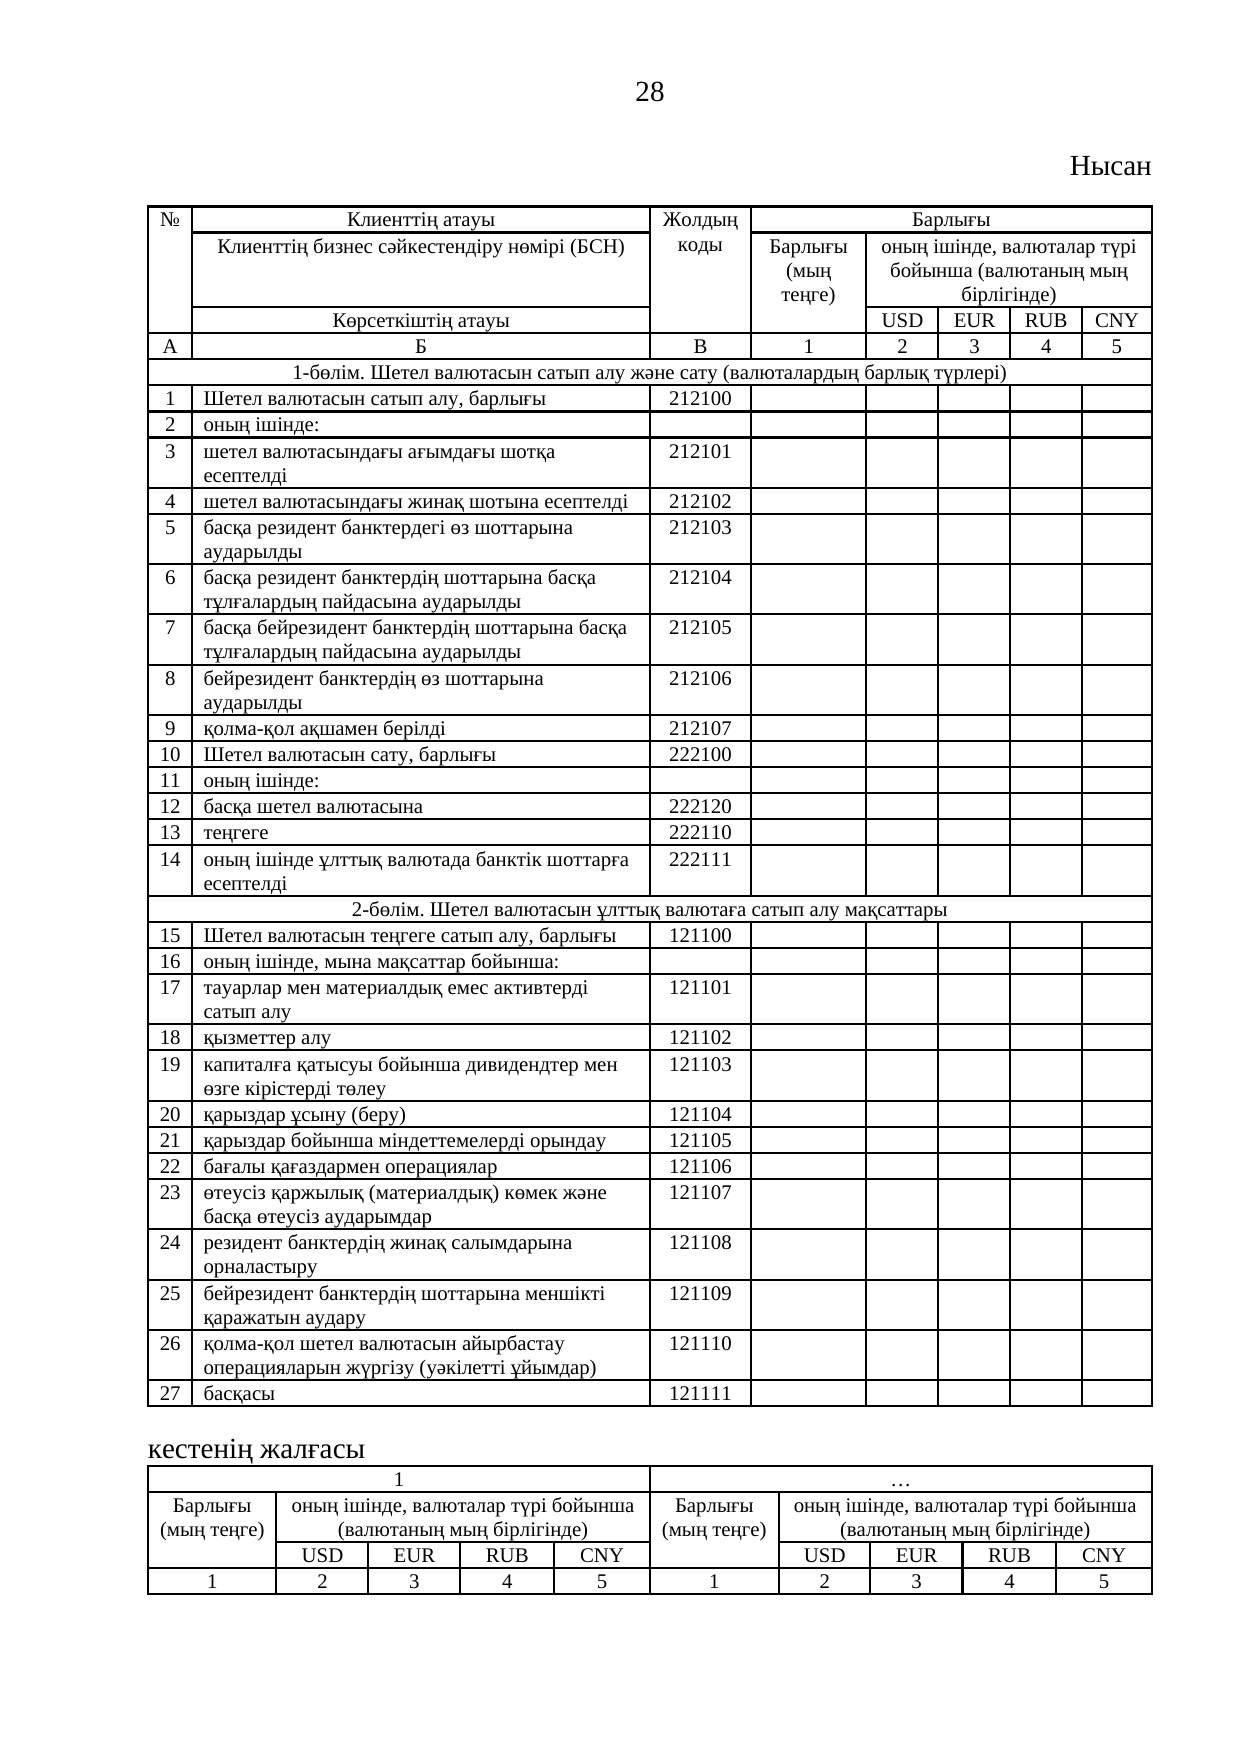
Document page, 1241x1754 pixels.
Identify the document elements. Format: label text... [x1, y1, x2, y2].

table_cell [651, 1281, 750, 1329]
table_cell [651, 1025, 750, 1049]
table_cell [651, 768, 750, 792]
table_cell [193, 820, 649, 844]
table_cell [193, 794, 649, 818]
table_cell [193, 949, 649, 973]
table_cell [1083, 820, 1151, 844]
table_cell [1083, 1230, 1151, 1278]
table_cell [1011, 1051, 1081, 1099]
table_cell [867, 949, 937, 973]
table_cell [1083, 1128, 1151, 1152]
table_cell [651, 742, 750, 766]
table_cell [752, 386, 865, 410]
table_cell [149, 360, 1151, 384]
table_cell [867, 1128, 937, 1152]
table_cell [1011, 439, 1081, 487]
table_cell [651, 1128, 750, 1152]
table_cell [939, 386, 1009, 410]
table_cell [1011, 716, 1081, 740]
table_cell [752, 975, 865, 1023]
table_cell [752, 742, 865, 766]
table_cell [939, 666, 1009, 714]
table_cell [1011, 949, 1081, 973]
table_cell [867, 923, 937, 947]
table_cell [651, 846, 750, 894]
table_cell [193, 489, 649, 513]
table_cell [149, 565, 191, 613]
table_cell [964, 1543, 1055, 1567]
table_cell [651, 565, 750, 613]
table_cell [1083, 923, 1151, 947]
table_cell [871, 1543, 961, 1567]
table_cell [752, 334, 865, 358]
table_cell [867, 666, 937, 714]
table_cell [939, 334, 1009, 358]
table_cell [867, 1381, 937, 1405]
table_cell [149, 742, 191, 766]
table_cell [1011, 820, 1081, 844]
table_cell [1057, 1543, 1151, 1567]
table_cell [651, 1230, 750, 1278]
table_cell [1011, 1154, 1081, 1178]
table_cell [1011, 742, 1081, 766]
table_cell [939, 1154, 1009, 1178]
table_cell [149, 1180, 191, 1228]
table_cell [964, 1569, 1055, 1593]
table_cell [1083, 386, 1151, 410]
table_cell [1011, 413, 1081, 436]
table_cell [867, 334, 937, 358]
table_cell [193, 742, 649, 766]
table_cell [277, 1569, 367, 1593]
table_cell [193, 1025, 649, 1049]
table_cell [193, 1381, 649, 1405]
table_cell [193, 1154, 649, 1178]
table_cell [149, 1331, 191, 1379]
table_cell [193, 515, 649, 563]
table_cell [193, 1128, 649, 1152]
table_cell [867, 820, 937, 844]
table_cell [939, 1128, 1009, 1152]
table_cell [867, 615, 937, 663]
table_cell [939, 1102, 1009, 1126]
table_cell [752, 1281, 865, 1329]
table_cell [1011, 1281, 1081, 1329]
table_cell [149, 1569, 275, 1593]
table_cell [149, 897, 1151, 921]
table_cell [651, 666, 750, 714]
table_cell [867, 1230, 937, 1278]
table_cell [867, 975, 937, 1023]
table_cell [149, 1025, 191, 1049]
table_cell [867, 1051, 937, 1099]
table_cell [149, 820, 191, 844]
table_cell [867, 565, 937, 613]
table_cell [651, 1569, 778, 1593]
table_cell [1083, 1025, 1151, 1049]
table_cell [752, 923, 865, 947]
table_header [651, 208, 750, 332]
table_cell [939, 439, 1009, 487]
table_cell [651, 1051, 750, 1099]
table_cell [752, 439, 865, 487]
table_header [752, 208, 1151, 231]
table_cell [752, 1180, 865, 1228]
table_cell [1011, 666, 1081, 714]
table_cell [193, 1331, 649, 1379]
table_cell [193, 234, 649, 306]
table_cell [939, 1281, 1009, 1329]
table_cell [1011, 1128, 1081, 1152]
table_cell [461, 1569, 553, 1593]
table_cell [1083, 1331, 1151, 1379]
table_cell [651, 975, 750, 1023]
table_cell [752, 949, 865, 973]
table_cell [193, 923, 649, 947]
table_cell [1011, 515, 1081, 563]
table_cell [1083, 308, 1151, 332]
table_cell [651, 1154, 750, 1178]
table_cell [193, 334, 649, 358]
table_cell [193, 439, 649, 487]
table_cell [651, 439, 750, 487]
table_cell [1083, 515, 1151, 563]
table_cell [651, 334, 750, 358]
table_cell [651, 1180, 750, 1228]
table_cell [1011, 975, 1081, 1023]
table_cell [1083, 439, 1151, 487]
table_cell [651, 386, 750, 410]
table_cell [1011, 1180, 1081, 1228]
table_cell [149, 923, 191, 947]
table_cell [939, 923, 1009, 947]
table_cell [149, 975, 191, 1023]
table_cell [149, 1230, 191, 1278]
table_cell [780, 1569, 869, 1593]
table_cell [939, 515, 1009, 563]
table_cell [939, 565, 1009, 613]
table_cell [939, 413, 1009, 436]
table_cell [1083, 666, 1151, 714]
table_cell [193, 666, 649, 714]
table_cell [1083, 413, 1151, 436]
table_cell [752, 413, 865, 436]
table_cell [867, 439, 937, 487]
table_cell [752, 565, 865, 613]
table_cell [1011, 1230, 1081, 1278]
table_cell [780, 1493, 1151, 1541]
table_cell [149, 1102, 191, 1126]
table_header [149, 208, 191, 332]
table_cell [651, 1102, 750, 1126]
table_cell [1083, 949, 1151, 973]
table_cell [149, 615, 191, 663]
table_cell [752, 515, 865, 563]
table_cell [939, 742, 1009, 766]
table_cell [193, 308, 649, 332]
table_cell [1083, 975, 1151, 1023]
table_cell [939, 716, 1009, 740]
text кестенің жалғасы [148, 1431, 1152, 1465]
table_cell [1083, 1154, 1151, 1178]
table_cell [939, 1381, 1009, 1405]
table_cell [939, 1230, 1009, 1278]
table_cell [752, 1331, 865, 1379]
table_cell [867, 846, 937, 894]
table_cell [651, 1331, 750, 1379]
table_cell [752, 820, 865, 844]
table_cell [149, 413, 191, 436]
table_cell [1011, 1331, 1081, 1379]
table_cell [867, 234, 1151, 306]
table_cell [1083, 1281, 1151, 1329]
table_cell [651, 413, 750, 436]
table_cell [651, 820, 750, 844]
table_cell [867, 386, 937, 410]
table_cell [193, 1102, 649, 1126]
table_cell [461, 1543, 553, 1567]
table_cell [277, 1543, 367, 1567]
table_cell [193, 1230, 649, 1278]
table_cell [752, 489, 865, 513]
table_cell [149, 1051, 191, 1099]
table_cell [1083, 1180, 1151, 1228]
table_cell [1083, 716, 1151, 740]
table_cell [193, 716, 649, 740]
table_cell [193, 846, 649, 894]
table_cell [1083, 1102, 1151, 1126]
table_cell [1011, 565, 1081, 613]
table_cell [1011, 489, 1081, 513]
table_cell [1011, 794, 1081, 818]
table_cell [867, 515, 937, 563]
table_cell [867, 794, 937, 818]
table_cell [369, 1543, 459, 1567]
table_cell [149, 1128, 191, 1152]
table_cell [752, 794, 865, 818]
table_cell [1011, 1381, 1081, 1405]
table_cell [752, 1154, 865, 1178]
text Нысан [148, 148, 1152, 181]
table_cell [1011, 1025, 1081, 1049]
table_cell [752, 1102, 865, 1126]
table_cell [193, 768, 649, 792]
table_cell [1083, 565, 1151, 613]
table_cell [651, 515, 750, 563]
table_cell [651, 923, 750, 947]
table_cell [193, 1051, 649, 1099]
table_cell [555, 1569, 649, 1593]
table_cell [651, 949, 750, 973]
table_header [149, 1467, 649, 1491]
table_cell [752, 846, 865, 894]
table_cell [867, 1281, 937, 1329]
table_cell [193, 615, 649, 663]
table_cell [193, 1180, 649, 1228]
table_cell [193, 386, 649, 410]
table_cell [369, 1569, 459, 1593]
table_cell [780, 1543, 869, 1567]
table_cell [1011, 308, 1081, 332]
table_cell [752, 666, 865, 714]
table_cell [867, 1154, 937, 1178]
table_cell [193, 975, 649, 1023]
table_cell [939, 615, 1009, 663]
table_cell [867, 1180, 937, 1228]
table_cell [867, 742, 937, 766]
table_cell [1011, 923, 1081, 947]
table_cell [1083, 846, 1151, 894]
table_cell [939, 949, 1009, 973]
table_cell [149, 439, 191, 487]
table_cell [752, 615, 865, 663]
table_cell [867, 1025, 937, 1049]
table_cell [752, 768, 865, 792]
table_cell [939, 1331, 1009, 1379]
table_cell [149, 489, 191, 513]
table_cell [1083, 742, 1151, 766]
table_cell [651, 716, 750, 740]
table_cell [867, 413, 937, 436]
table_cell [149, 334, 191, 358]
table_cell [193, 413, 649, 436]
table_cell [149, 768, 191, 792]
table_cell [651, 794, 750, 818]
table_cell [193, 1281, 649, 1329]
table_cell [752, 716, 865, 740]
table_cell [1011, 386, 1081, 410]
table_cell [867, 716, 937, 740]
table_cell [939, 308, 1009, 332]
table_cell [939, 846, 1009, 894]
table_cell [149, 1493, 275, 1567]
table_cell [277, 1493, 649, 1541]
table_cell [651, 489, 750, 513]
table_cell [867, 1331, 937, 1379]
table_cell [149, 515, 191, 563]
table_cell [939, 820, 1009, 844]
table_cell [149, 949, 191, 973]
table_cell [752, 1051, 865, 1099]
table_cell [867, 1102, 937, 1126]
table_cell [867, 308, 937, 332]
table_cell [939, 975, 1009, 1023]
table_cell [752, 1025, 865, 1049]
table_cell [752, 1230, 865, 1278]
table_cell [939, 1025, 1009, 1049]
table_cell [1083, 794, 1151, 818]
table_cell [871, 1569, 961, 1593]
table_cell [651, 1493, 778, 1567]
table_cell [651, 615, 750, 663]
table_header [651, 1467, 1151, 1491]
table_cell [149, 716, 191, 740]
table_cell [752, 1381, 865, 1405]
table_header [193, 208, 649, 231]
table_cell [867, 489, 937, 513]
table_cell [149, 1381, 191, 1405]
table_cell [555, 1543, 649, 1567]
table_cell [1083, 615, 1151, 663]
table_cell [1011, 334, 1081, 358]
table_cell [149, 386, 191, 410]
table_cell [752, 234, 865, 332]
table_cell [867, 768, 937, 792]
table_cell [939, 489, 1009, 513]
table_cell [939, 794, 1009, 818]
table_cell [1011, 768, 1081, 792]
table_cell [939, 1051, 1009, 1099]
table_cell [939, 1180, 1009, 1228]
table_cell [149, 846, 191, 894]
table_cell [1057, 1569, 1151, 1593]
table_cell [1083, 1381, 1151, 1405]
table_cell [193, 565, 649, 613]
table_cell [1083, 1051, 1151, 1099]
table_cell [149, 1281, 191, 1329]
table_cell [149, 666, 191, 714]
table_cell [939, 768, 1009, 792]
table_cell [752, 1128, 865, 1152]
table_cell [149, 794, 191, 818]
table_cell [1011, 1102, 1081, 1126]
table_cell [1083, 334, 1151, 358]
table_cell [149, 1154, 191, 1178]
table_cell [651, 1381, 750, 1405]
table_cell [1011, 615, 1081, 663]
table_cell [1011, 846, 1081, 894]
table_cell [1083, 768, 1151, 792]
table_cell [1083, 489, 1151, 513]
